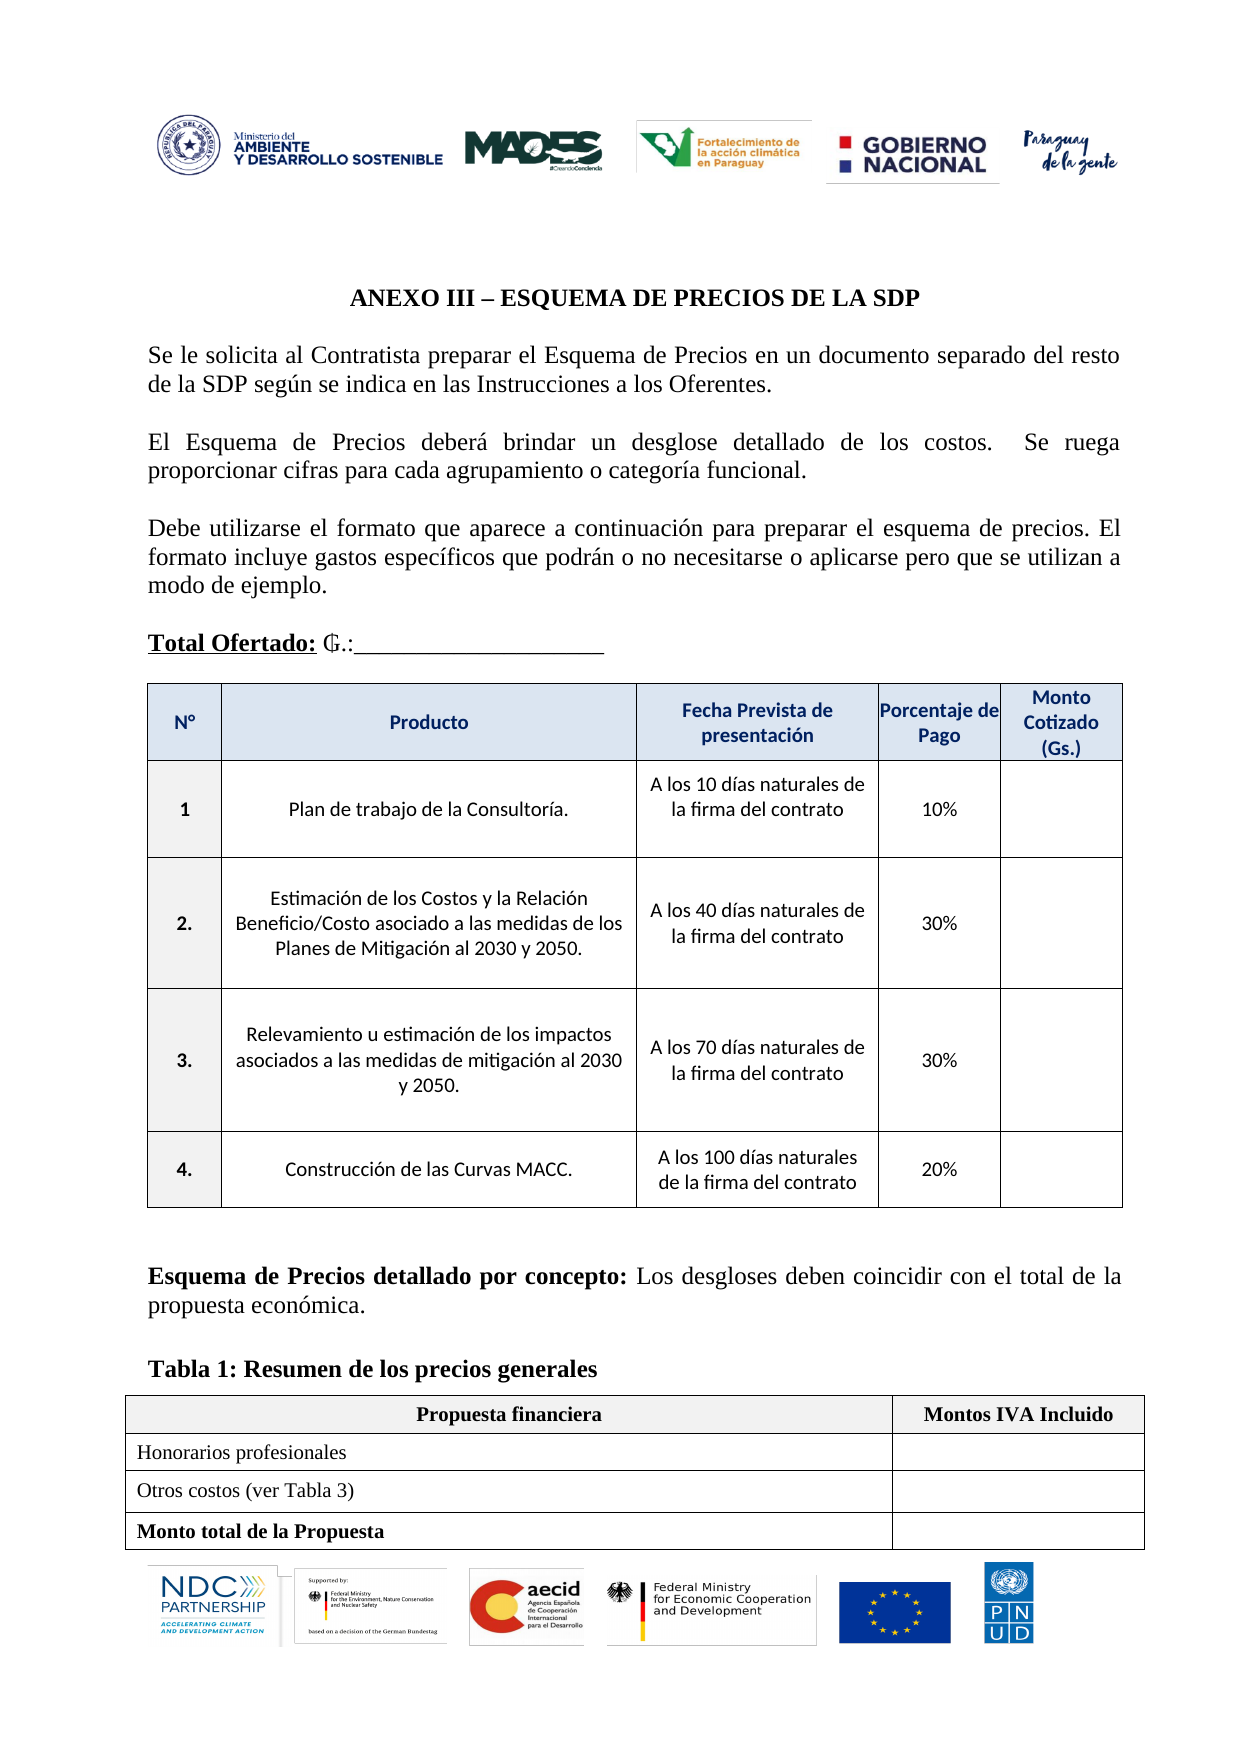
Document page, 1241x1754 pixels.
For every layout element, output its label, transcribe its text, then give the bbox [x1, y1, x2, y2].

table_cell Honorarios profesionales [126, 1434, 892, 1470]
table_cell Monto total de la Propuesta [126, 1513, 892, 1549]
table_cell Plan de trabajo de la Consultoría. [222, 761, 636, 857]
table_cell 3. [148, 989, 221, 1131]
table_cell Construcción de las Curvas MACC. [222, 1132, 636, 1207]
text Total Ofertado: ₲.:____________________ [148, 628, 1122, 657]
table_cell [1001, 989, 1122, 1131]
table_header Producto [222, 684, 636, 760]
table_cell 10% [879, 761, 1000, 857]
table_cell [893, 1471, 1144, 1512]
table_cell Relevamiento u estimación de los impactos asociados a las medidas de mitigación al 2030 y 2050. [222, 989, 636, 1131]
table_cell 20% [879, 1132, 1000, 1207]
table_header Propuesta financiera [126, 1396, 892, 1433]
table_header Montos IVA Incluido [893, 1396, 1144, 1433]
table_cell [893, 1434, 1144, 1470]
table_cell [1001, 761, 1122, 857]
table_cell Otros costos (ver Tabla 3) [126, 1471, 892, 1512]
table_cell 1 [148, 761, 221, 857]
table_cell [893, 1513, 1144, 1549]
table_cell 30% [879, 858, 1000, 988]
text Tabla 1: Resumen de los precios generales [148, 1354, 1122, 1383]
table_cell 4. [148, 1132, 221, 1207]
table_cell A los 40 días naturales de la firma del contrato [637, 858, 878, 988]
table_cell 2. [148, 858, 221, 988]
table_header Porcentaje de Pago [879, 684, 1000, 760]
text Debe utilizarse el formato que aparece a continuación para preparar el esquema de precios. El formato incluye gastos específicos que podrán o no necesitarse o aplicarse pero que se utilizan a modo de ejemplo. [148, 513, 1122, 599]
subtitle Esquema de Precios detallado por concepto: Los desgloses deben coincidir con el total de la propuesta económica. [148, 1261, 1122, 1319]
table_cell [1001, 1132, 1122, 1207]
table_header Monto Cotizado (Gs.) [1001, 684, 1122, 760]
table_cell A los 100 días naturales de la firma del contrato [637, 1132, 878, 1207]
text Se le solicita al Contratista preparar el Esquema de Precios en un documento separado del resto de la SDP según se indica en las Instrucciones a los Oferentes. [148, 340, 1122, 398]
table_cell Estimación de los Costos y la Relación Beneficio/Costo asociado a las medidas de los Planes de Mitigación al 2030 y 2050. [222, 858, 636, 988]
table_cell A los 10 días naturales de la firma del contrato [637, 761, 878, 857]
table_header Fecha Prevista de presentación [637, 684, 878, 760]
table_cell 30% [879, 989, 1000, 1131]
table_header N° [148, 684, 221, 760]
text El Esquema de Precios deberá brindar un desglose detallado de los costos. Se ruega proporcionar cifras para cada agrupamiento o categoría funcional. [148, 427, 1122, 484]
picture [147, 102, 1123, 197]
table_cell A los 70 días naturales de la firma del contrato [637, 989, 878, 1131]
text ANEXO III – ESQUEMA DE PRECIOS DE LA SDP [148, 283, 1122, 312]
picture [147, 1562, 1034, 1647]
table_cell [1001, 858, 1122, 988]
